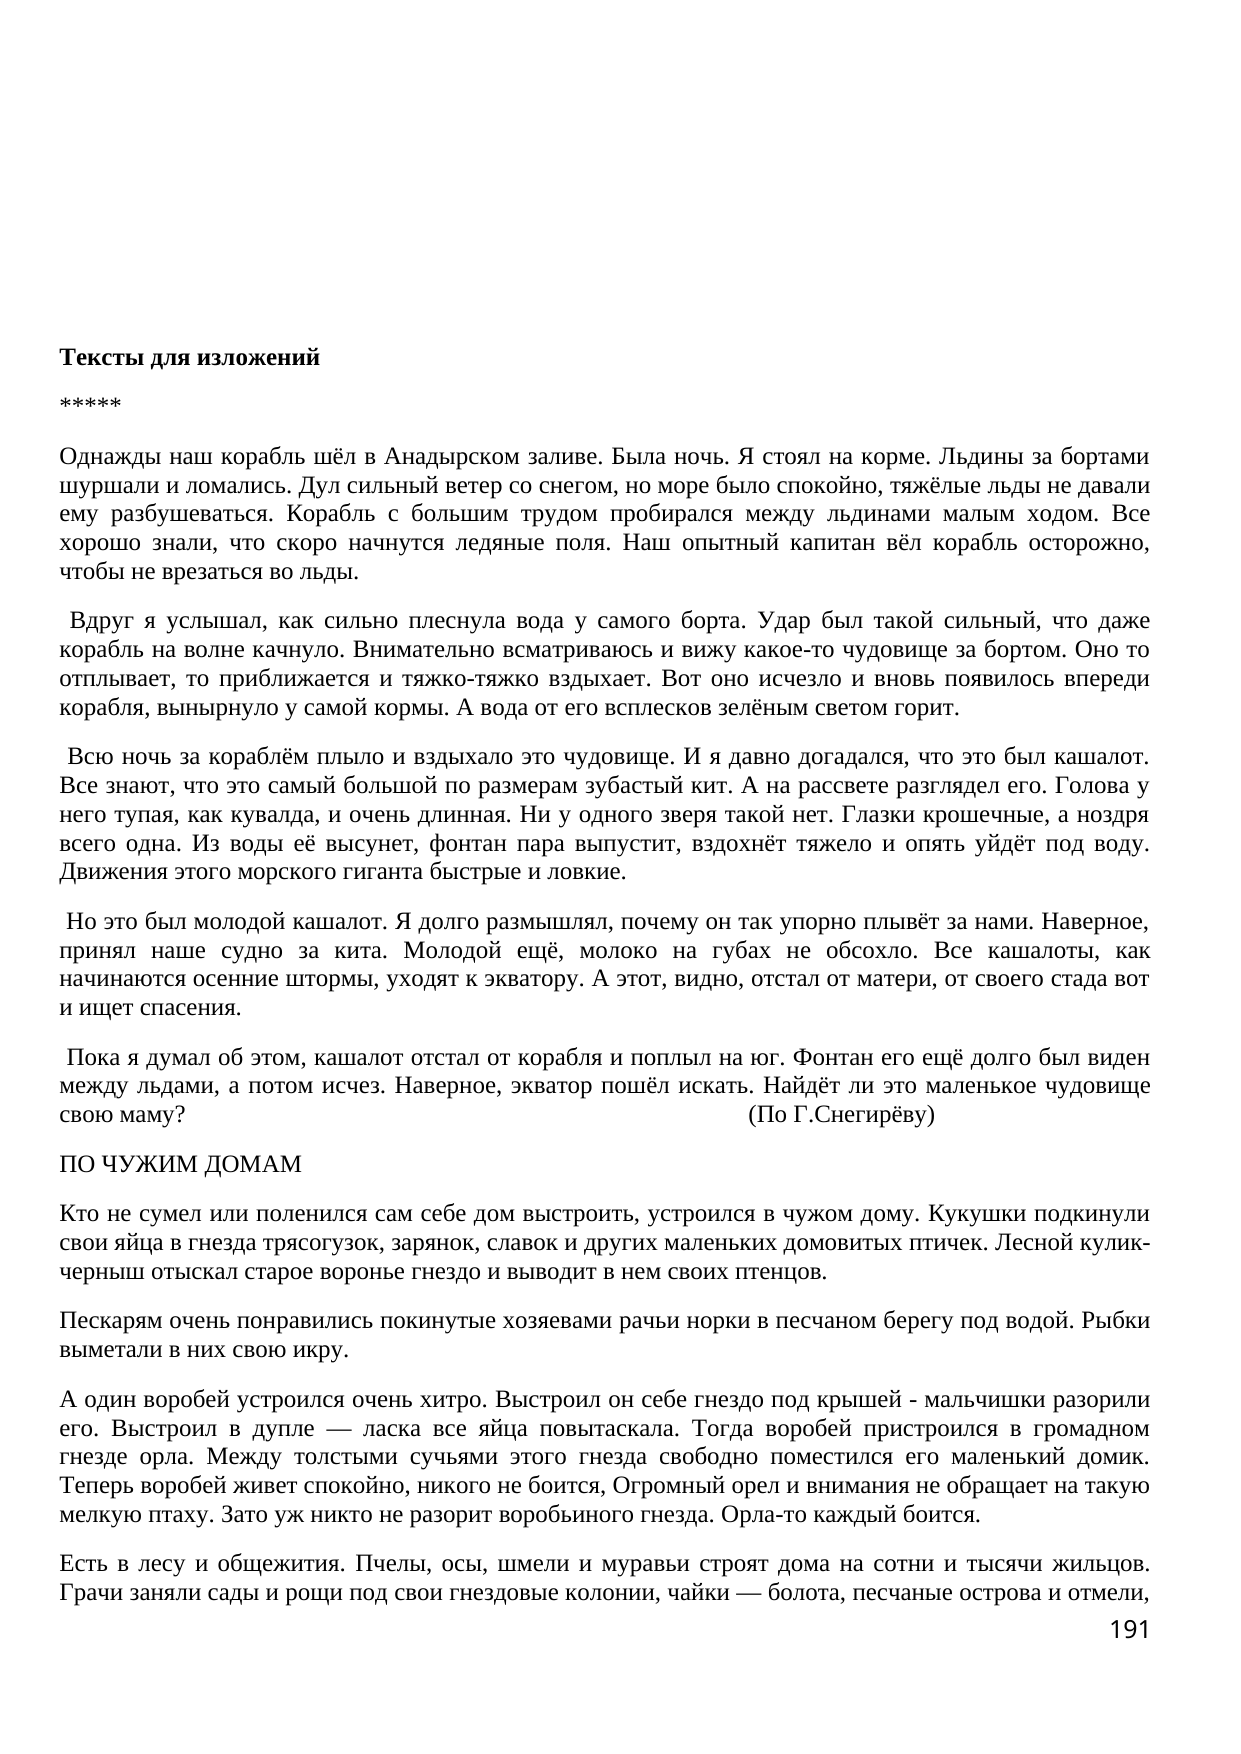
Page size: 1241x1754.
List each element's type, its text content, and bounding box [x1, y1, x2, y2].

text Пескарям очень понравились покинутые хозяевами рачьи норки в песчаном берегу под водой. Рыбки выметали в них свою икру. [59, 1306, 1152, 1363]
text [59, 1548, 1152, 1606]
text Однажды наш корабль шёл в Анадырском заливе. Была ночь. Я стоял на корме. Льдины за бортами шуршали и ломались. Дул сильный ветер со снегом, но море было спокойно, тяжёлые льды не давали ему разбушеваться. Корабль с большим трудом пробирался между льдинами малым ходом. Все хорошо знали, что скоро начнутся ледяные поля. Наш опытный капитан вёл корабль осторожно, чтобы не врезаться во льды. [59, 441, 1152, 585]
text Всю ночь за кораблём плыло и вздыхало это чудовище. И я давно догадался, что это был кашалот. Все знают, что это самый большой по размерам зубастый кит. А на рассвете разглядел его. Голова у него тупая, как кувалда, и очень длинная. Ни у одного зверя такой нет. Глазки крошечные, а ноздря всего одна. Из воды её высунет, фонтан пара выпустит, вздохнёт тяжело и опять уйдёт под воду. Движения этого морского гиганта быстрые и ловкие. [59, 741, 1152, 885]
text Пока я думал об этом, кашалот отстал от корабля и поплыл на юг. Фонтан его ещё долго был виден между льдами, а потом исчез. Наверное, экватор пошёл искать. Найдёт ли это маленькое чудовище свою маму? (По Г.Снегирёву) [59, 1042, 1152, 1128]
text Но это был молодой кашалот. Я долго размышлял, почему он так упорно плывёт за нами. Наверное, принял наше судно за кита. Молодой ещё, молоко на губах не обсохло. Все кашалоты, как начинаются осенние штормы, уходят к экватору. А этот, видно, отстал от матери, от своего стада вот и ищет спасения. [59, 906, 1152, 1021]
text ***** [59, 391, 1152, 420]
text Тексты для изложений [59, 342, 1152, 371]
text Вдруг я услышал, как сильно плеснула вода у самого борта. Удар был такой сильный, что даже корабль на волне качнуло. Внимательно всматриваюсь и вижу какое-то чудовище за бортом. Оно то отплывает, то приближается и тяжко-тяжко вздыхает. Вот оно исчезло и вновь появилось впереди корабля, вынырнуло у самой кормы. А вода от его всплесков зелёным светом горит. [59, 606, 1152, 721]
text ПО ЧУЖИМ ДОМАМ [59, 1149, 1152, 1178]
text А один воробей устроился очень хитро. Выстроил он себе гнездо под крышей - мальчишки разорили его. Выстроил в дупле — ласка все яйца повытаскала. Тогда воробей пристроился в громадном гнезде орла. Между толстыми сучьями этого гнезда свободно поместился его маленький домик. Теперь воробей живет спокойно, никого не боится, Огромный орел и внимания не обращает на такую мелкую птаху. Зато уж никто не разорит воробьиного гнезда. Орла-то каждый боится. [59, 1384, 1152, 1528]
text Кто не сумел или поленился сам себе дом выстроить, устроился в чужом дому. Кукушки подкинули свои яйца в гнезда трясогузок, зарянок, славок и других маленьких домовитых птичек. Лесной кулик-черныш отыскал старое воронье гнездо и выводит в нем своих птенцов. [59, 1198, 1152, 1285]
